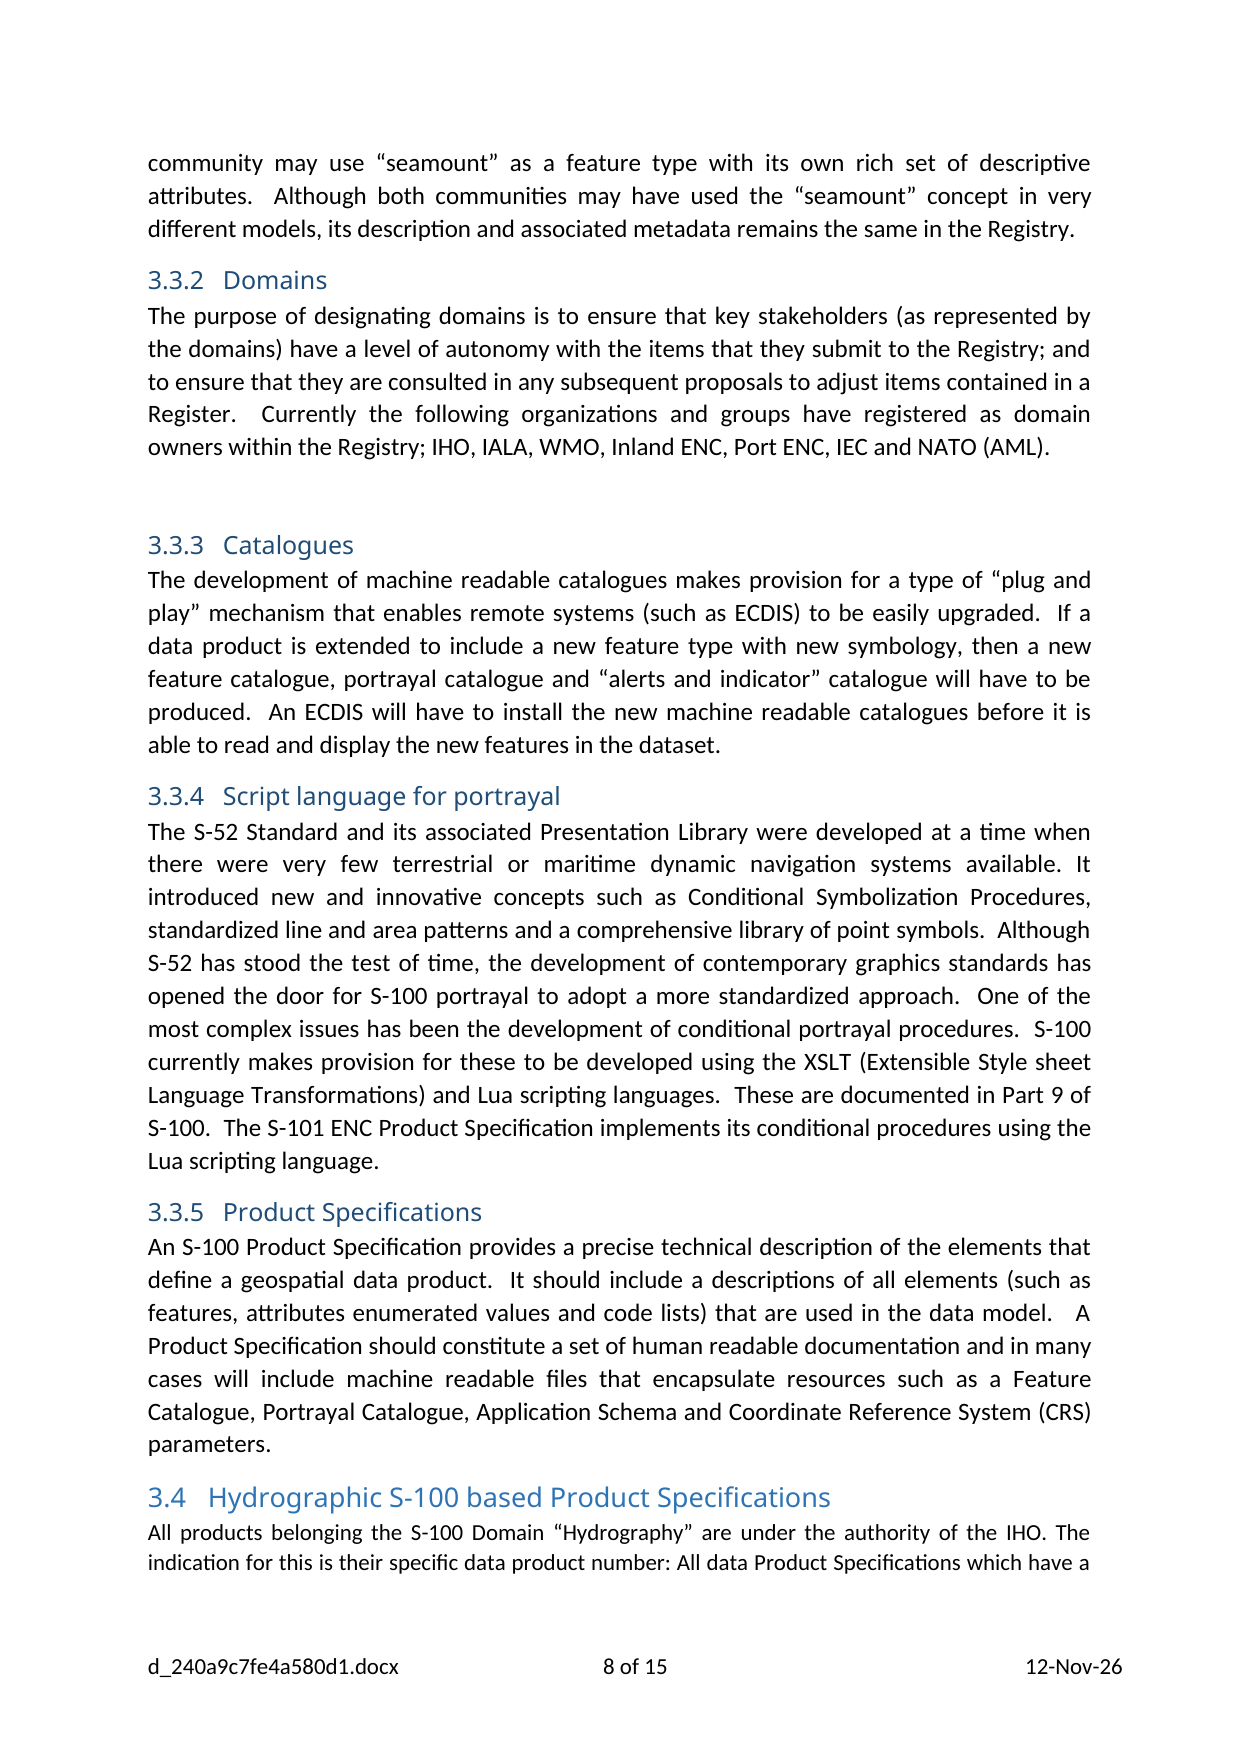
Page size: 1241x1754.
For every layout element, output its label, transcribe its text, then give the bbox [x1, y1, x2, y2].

subtitle Domains [148, 263, 1093, 297]
subtitle Script language for portrayal [148, 779, 1093, 813]
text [148, 148, 1093, 244]
text The development of machine readable catalogues makes provision for a type of “plug and play” mechanism that enables remote systems (such as ECDIS) to be easily upgraded. If a data product is extended to include a new feature type with new symbology, then a new feature catalogue, portrayal catalogue and “alerts and indicator” catalogue will have to be produced. An ECDIS will have to install the new machine readable catalogues before it is able to read and display the new features in the dataset. [148, 565, 1093, 760]
subtitle Product Specifications [148, 1194, 1093, 1228]
text The S-52 Standard and its associated Presentation Library were developed at a time when there were very few terrestrial or maritime dynamic navigation systems available. It introduced new and innovative concepts such as Conditional Symbolization Procedures, standardized line and area patterns and a comprehensive library of point symbols. Although S-52 has stood the test of time, the development of contemporary graphics standards has opened the door for S-100 portrayal to adopt a more standardized approach. One of the most complex issues has been the development of conditional portrayal procedures. S-100 currently makes provision for these to be developed using the XSLT (Extensible Style sheet Language Transformations) and Lua scripting languages. These are documented in Part 9 of S-100. The S-101 ENC Product Specification implements its conditional procedures using the Lua scripting language. [148, 816, 1093, 1175]
subtitle Catalogues [148, 528, 1093, 562]
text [148, 1518, 1093, 1576]
text An S-100 Product Specification provides a precise technical description of the elements that define a geospatial data product. It should include a descriptions of all elements (such as features, attributes enumerated values and code lists) that are used in the data model. A Product Specification should constitute a set of human readable documentation and in many cases will include machine readable files that encapsulate resources such as a Feature Catalogue, Portrayal Catalogue, Application Schema and Coordinate Reference System (CRS) parameters. [148, 1231, 1093, 1459]
subtitle Hydrographic S-100 based Product Specifications [148, 1478, 1093, 1515]
text The purpose of designating domains is to ensure that key stakeholders (as represented by the domains) have a level of autonomy with the items that they submit to the Registry; and to ensure that they are consulted in any subsequent proposals to adjust items contained in a Register. Currently the following organizations and groups have registered as domain owners within the Registry; IHO, IALA, WMO, Inland ENC, Port ENC, IEC and NATO (AML). [148, 300, 1093, 462]
